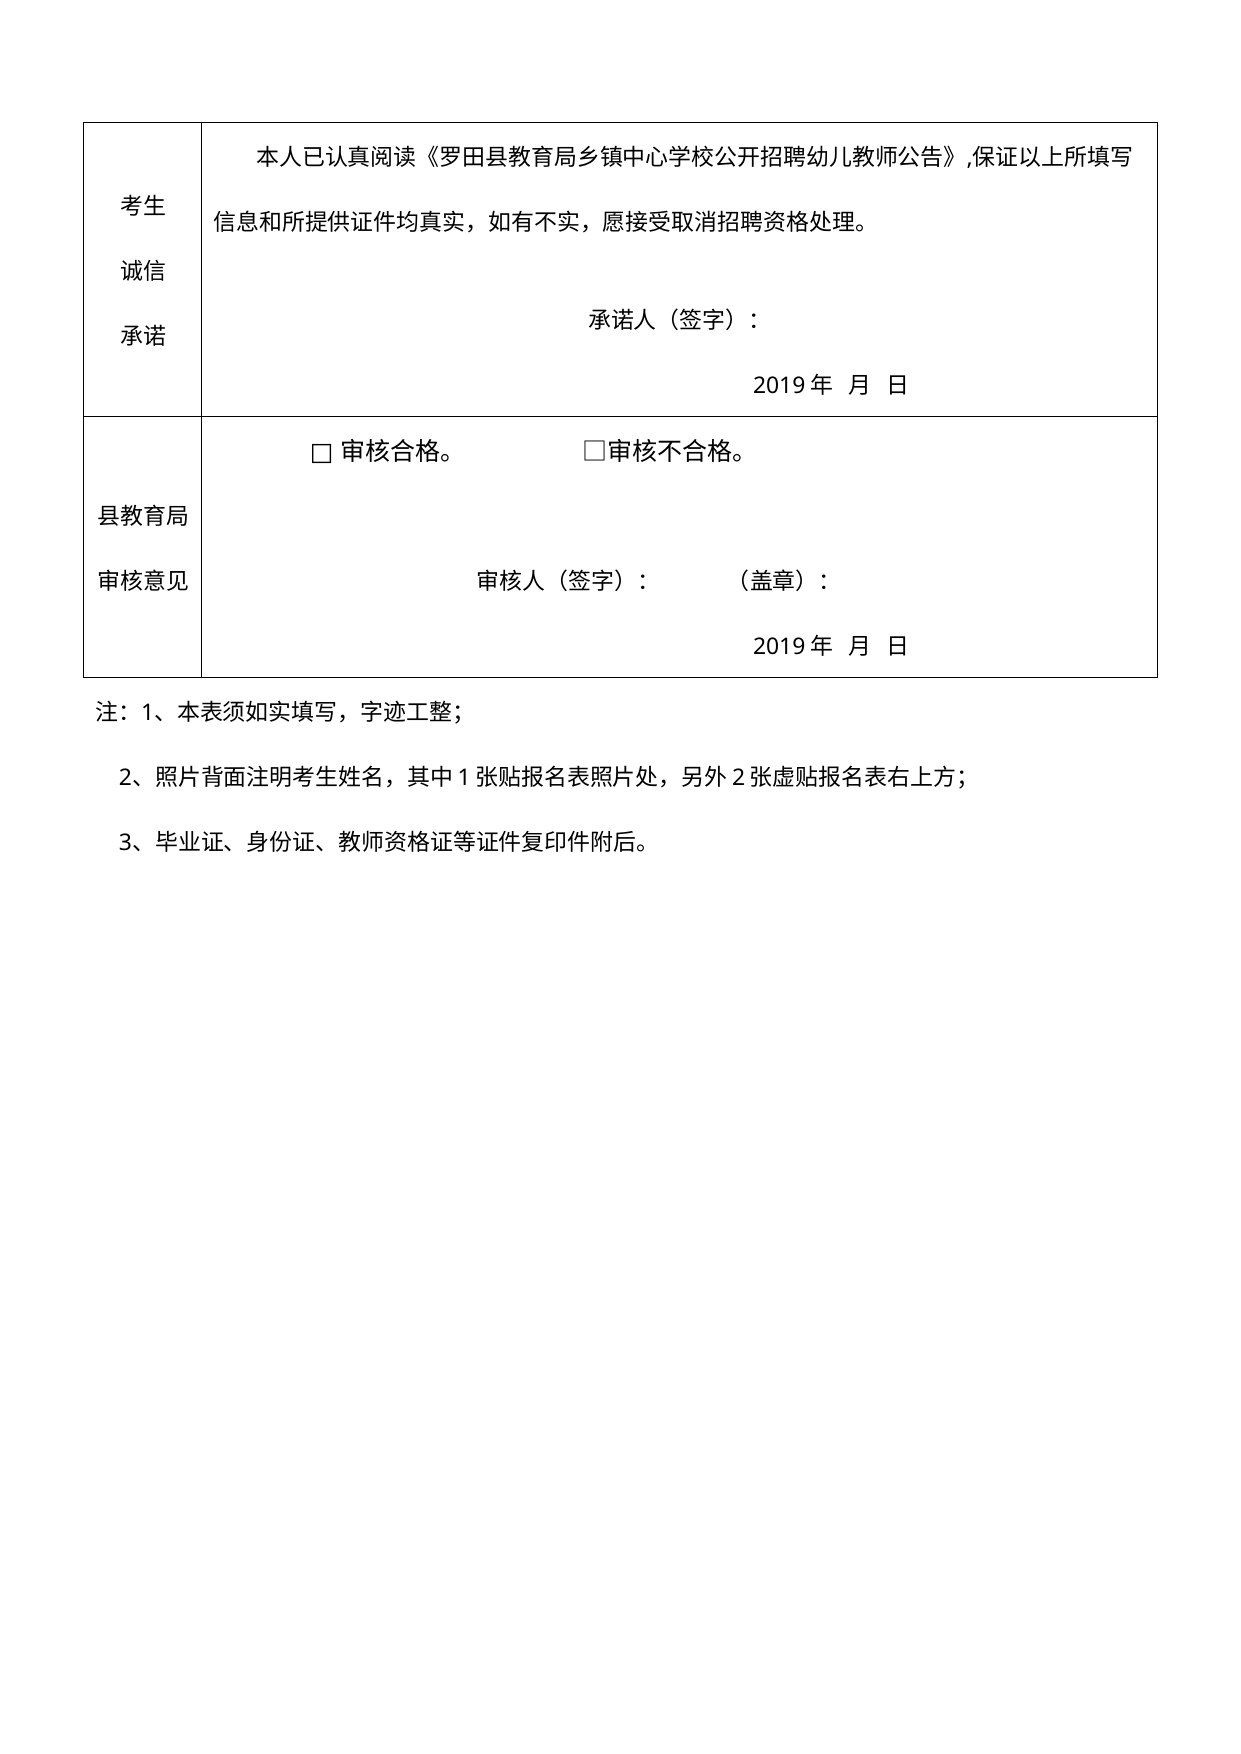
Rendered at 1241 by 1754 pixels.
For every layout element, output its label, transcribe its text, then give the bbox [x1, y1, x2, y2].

table_cell 考生 诚信 承诺 [84, 123, 201, 416]
table_cell 注：1、本表须如实填写，字迹工整； [84, 678, 1157, 743]
table_cell 本人已认真阅读《罗田县教育局乡镇中心学校公开招聘幼儿教师公告》,保证以上所填写 信息和所提供证件均真实，如有不实，愿接受取消招聘资格处理。 承诺人（签字）： 2019年 月 日 [202, 123, 1157, 416]
table_cell 县教育局审核意见 [84, 417, 201, 677]
table_cell □ 审核合格。 □审核不合格。 审核人（签字）： （盖章）： 2019年 月 日 [202, 417, 1157, 677]
table_cell 2、照片背面注明考生姓名，其中1张贴报名表照片处，另外2张虚贴报名表右上方； [84, 743, 1157, 808]
table_cell 3、毕业证、身份证、教师资格证等证件复印件附后。 [84, 808, 1157, 873]
